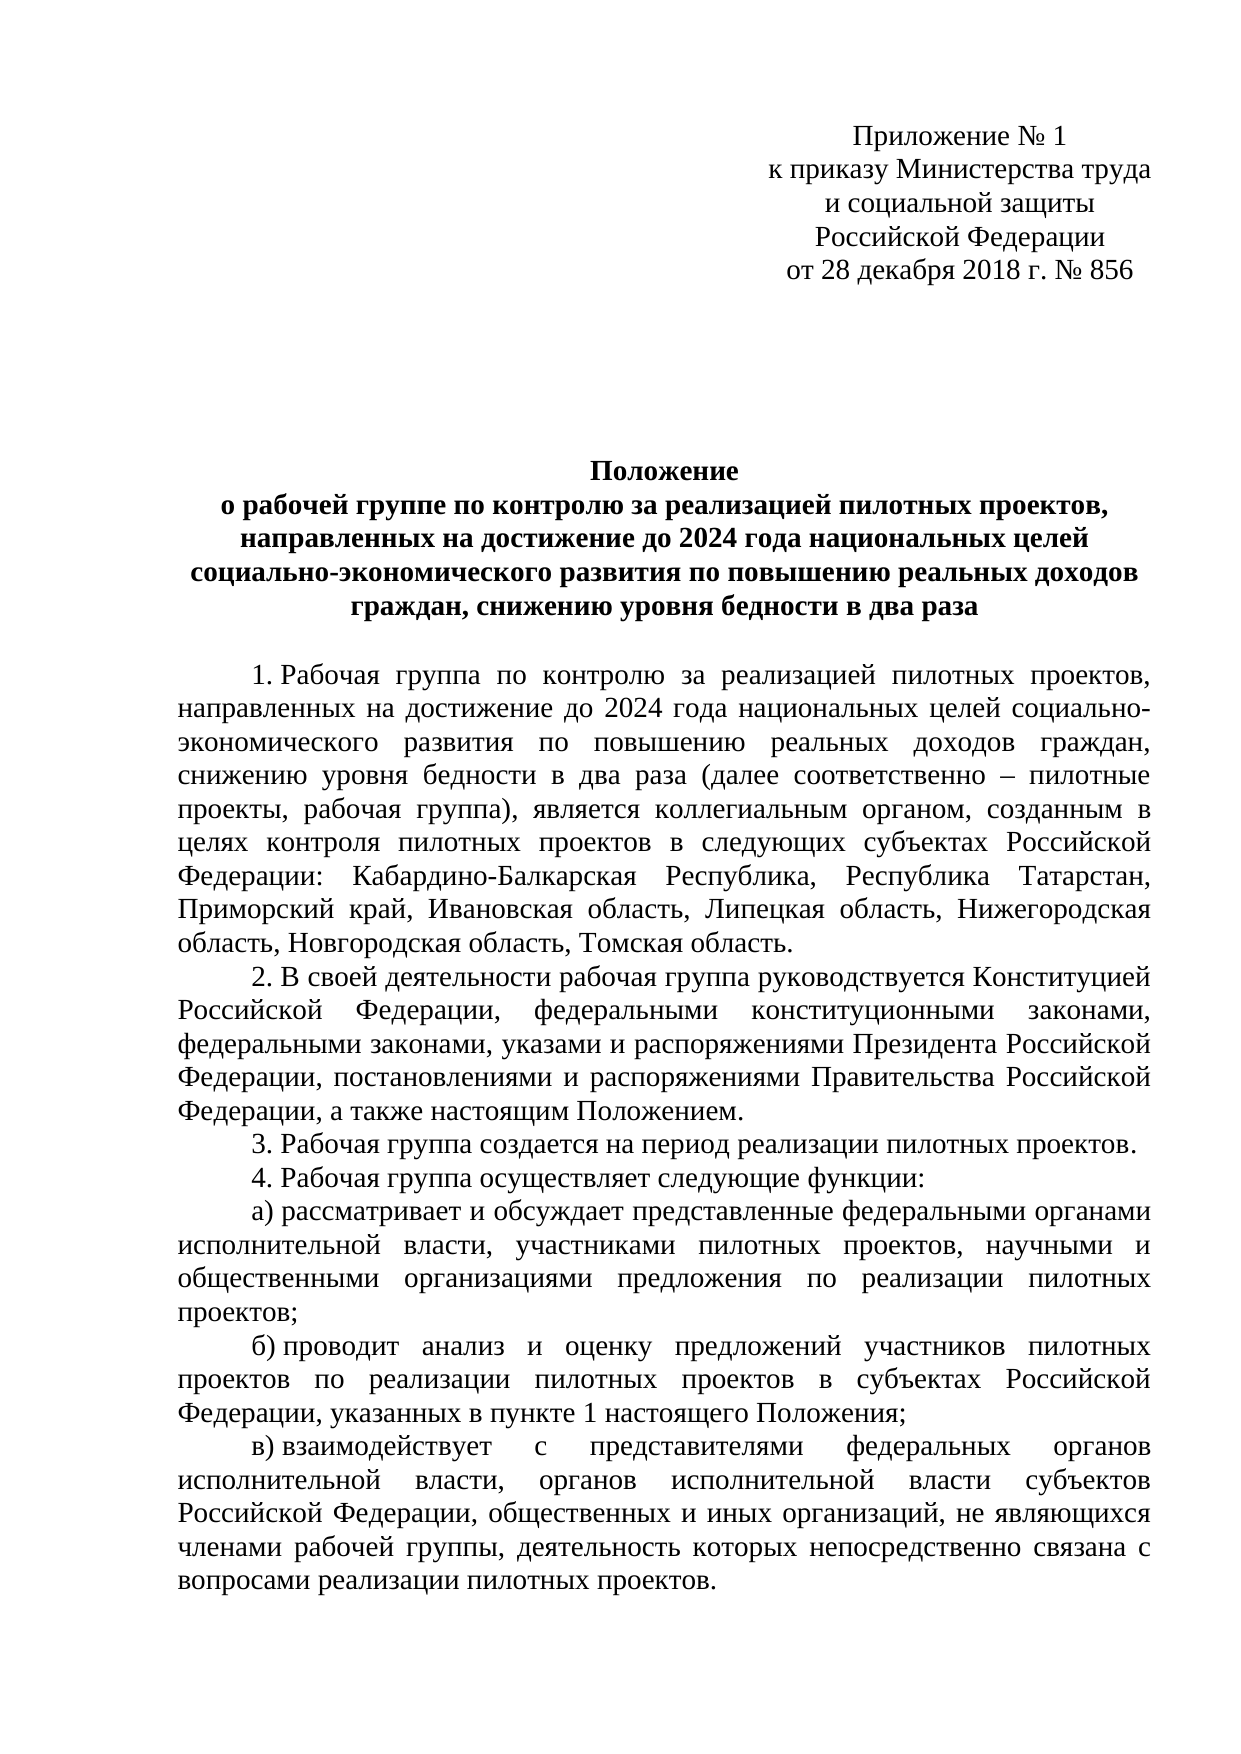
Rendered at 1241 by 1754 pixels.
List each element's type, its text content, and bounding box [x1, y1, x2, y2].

text о рабочей группе по контролю за реализацией пилотных проектов, направленных на достижение до 2024 года национальных целей социально-экономического развития по повышению реальных доходов граждан, снижению уровня бедности в два раза [177, 487, 1152, 621]
text в) взаимодействует с представителями федеральных органов исполнительной власти, органов исполнительной власти субъектов Российской Федерации, общественных и иных организаций, не являющихся членами рабочей группы, деятельность которых непосредственно связана с вопросами реализации пилотных проектов. [177, 1428, 1152, 1596]
text Положение [177, 453, 1152, 487]
text 4. Рабочая группа осуществляет следующие функции: [177, 1160, 1152, 1193]
list 1. Рабочая группа по контролю за реализацией пилотных проектов, направленных на достижение до 2024 года национальных целей социально-экономического развития по повышению реальных доходов граждан, снижению уровня бедности в два раза (далее соответственно – пилотные проекты, рабочая группа), является коллегиальным органом, созданным в целях контроля пилотных проектов в следующих субъектах Российской Федерации: Кабардино-Балкарская Республика, Республика Татарстан, Приморский край, Ивановская область, Липецкая область, Нижегородская область, Новгородская область, Томская область. [177, 657, 1152, 959]
text Российской Федерации [768, 219, 1152, 252]
text и социальной защиты [768, 185, 1152, 219]
text к приказу Министерства труда [768, 152, 1152, 185]
list 3. Рабочая группа создается на период реализации пилотных проектов. [177, 1126, 1152, 1160]
text а) рассматривает и обсуждает представленные федеральными органами исполнительной власти, участниками пилотных проектов, научными и общественными организациями предложения по реализации пилотных проектов; [177, 1193, 1152, 1328]
text от 28 декабря 2018 г. № 856 [768, 252, 1152, 286]
text б) проводит анализ и оценку предложений участников пилотных проектов по реализации пилотных проектов в субъектах Российской Федерации, указанных в пункте 1 настоящего Положения; [177, 1328, 1152, 1428]
list 2. В своей деятельности рабочая группа руководствуется Конституцией Российской Федерации, федеральными конституционными законами, федеральными законами, указами и распоряжениями Президента Российской Федерации, постановлениями и распоряжениями Правительства Российской Федерации, а также настоящим Положением. [177, 959, 1152, 1126]
text Приложение № 1 [768, 118, 1152, 152]
